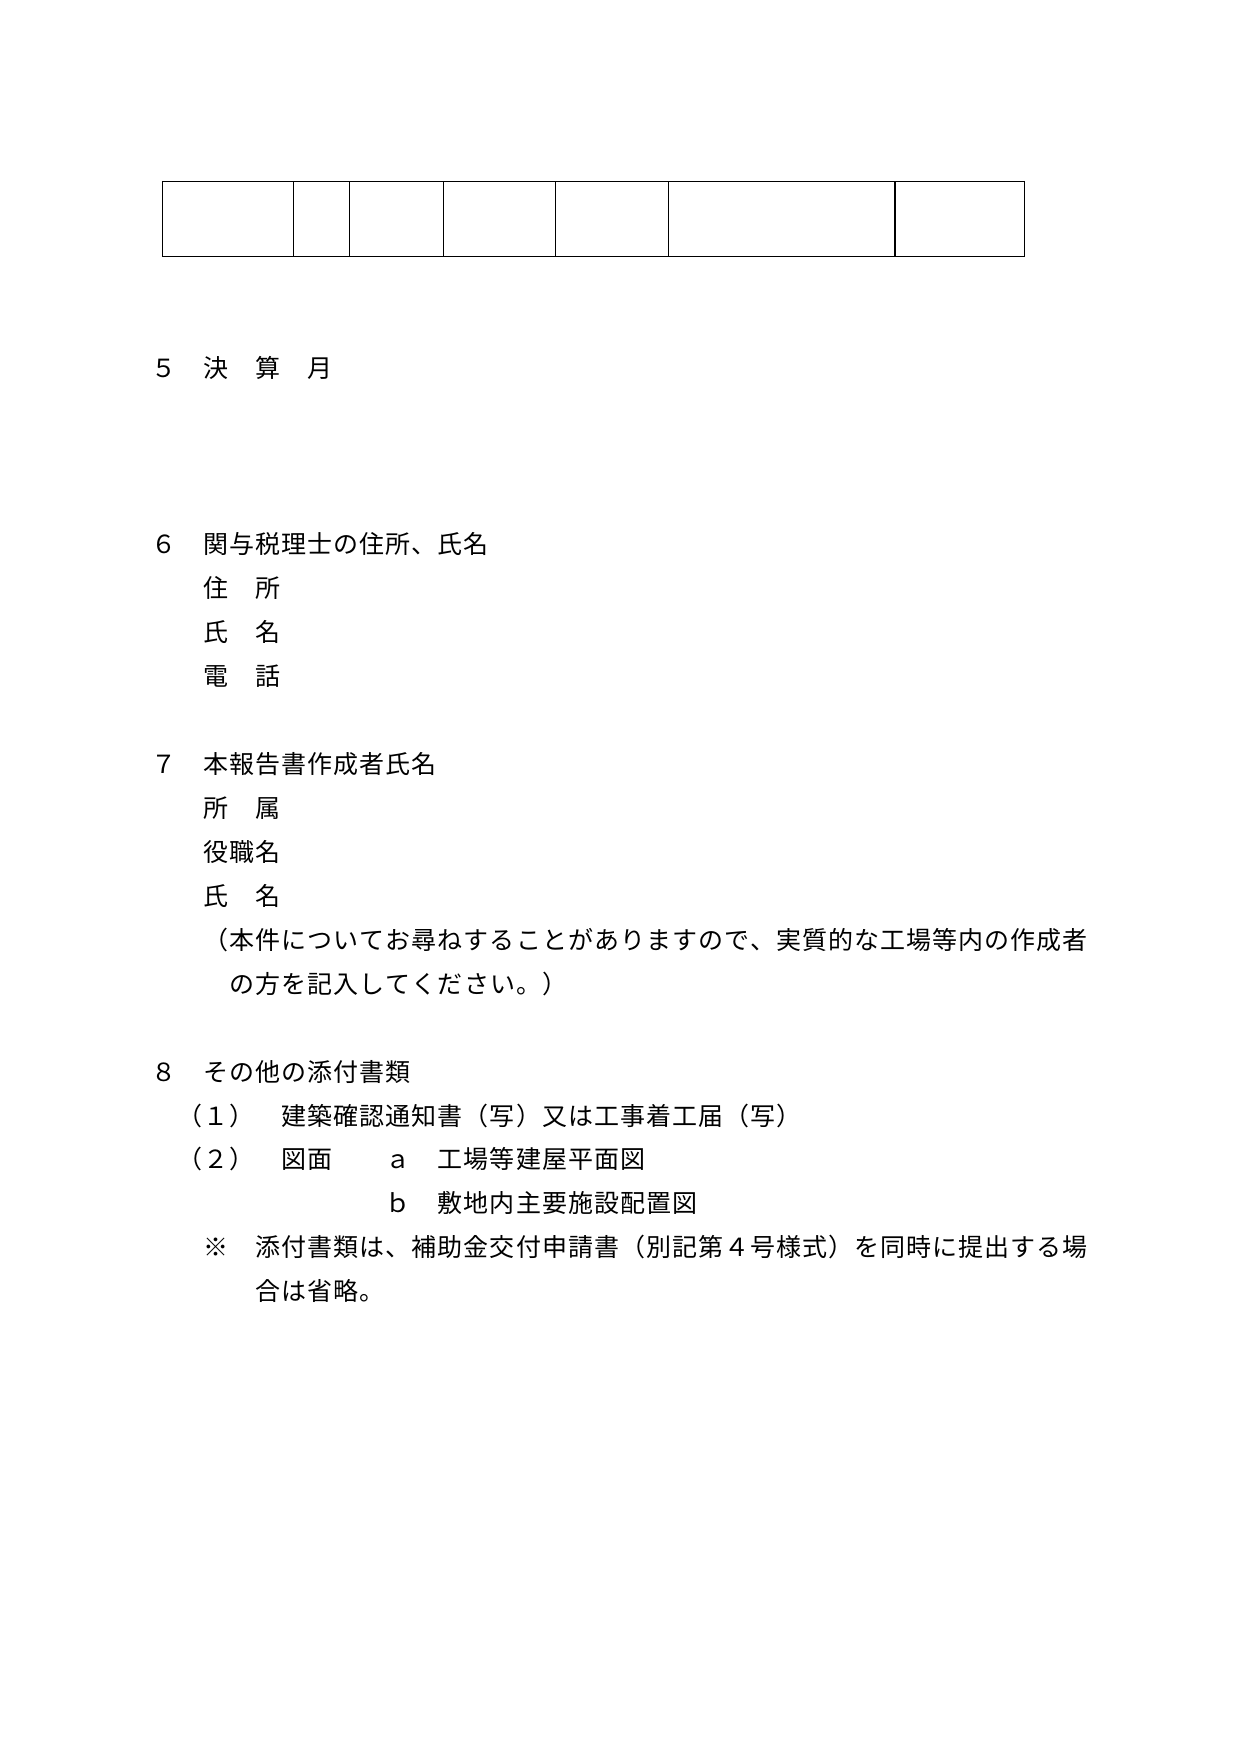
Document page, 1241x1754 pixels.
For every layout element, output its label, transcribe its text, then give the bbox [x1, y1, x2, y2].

text 所 属 [151, 784, 1089, 828]
table_cell [294, 182, 349, 256]
text ８ その他の添付書類 [151, 1048, 1089, 1092]
text ５ 決 算 月 [151, 345, 1089, 389]
text ７ 本報告書作成者氏名 [151, 740, 1089, 784]
table_cell [556, 182, 668, 256]
text ６ 関与税理士の住所、氏名 [151, 521, 1089, 564]
table_cell [350, 182, 443, 256]
table_cell [163, 182, 293, 256]
text （１） 建築確認通知書（写）又は工事着工届（写） [151, 1092, 1089, 1136]
table_cell [896, 182, 1024, 256]
table_cell [444, 182, 555, 256]
text 氏 名 [151, 872, 1089, 916]
text ※ 添付書類は、補助金交付申請書（別記第４号様式）を同時に提出する場合は省略。 [151, 1224, 1089, 1312]
text ｂ 敷地内主要施設配置図 [151, 1180, 1089, 1224]
table_cell [669, 182, 894, 256]
text （２） 図面 ａ 工場等建屋平面図 [151, 1136, 1089, 1180]
text 役職名 [151, 828, 1089, 872]
text 住 所 [151, 564, 1089, 608]
text （本件についてお尋ねすることがありますので、実質的な工場等内の作成者の方を記入してください。） [151, 916, 1089, 1004]
text 氏 名 [151, 608, 1089, 652]
text 電 話 [151, 652, 1089, 696]
